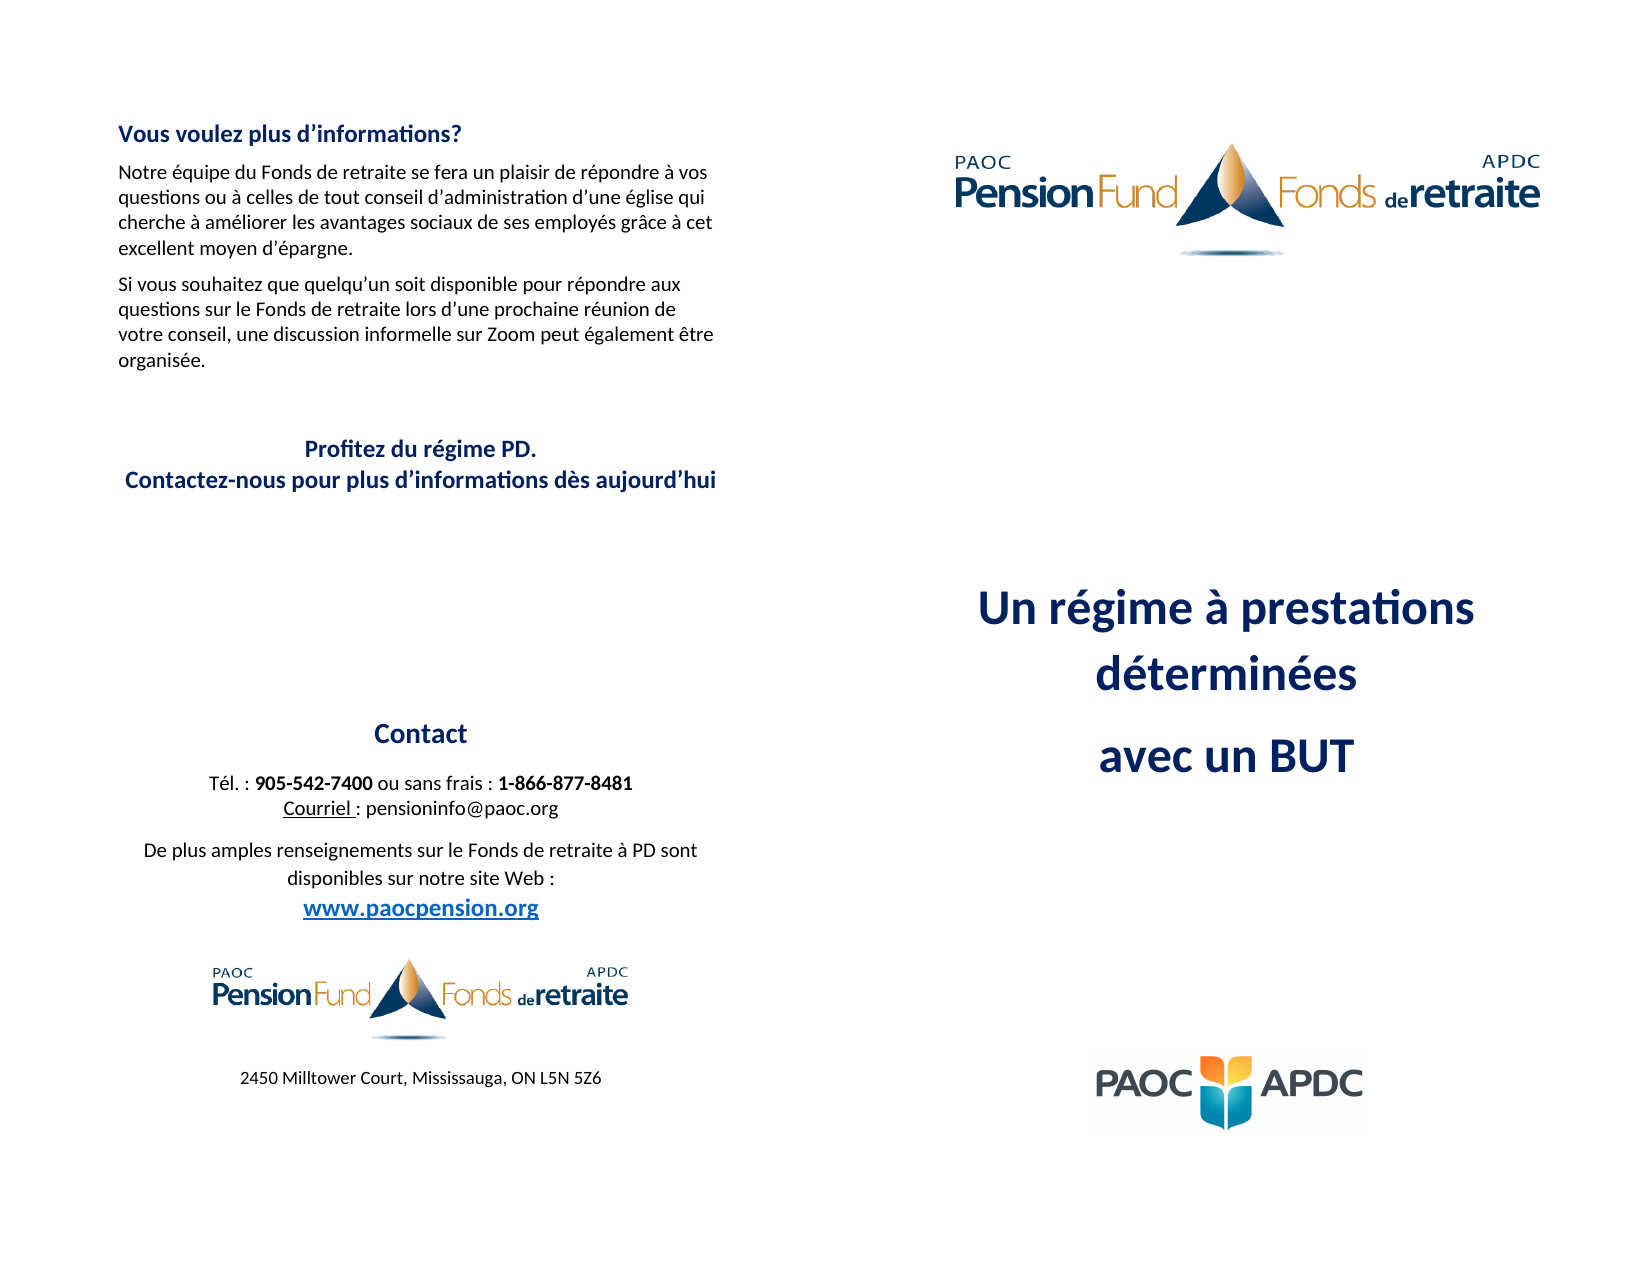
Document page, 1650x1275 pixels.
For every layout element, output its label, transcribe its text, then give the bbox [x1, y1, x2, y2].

text www.paocpension.org [118, 892, 723, 923]
text Notre équipe du Fonds de retraite se fera un plaisir de répondre à vos questions ou à celles de tout conseil d’administration d’une église qui cherche à améliorer les avantages sociaux de ses employés grâce à cet excellent moyen d’épargne. [118, 159, 723, 261]
picture [188, 941, 653, 1058]
text avec un BUT [921, 724, 1532, 785]
text De plus amples renseignements sur le Fonds de retraite à PD sont disponibles sur notre site Web : [118, 837, 723, 890]
text Si vous souhaitez que quelqu’un soit disponible pour répondre aux questions sur le Fonds de retraite lors d’une prochaine réunion de votre conseil, une discussion informelle sur Zoom peut également être organisée. [118, 271, 723, 372]
text Contactez-nous pour plus d’informations dès aujourd’hui [118, 464, 723, 494]
picture [1088, 1054, 1365, 1132]
text Courriel : pensioninfo@paoc.org [118, 795, 723, 821]
text Tél. : 905-542-7400 ou sans frais : 1-866-877-8481 [118, 770, 723, 795]
text 2450 Milltower Court, Mississauga, ON L5N 5Z6 [118, 1066, 723, 1089]
text Contact [118, 715, 723, 751]
text Profitez du régime PD. [118, 433, 723, 464]
text Vous voulez plus d’informations? [118, 118, 723, 149]
picture [921, 118, 1575, 282]
text Un régime à prestations déterminées [921, 576, 1532, 703]
